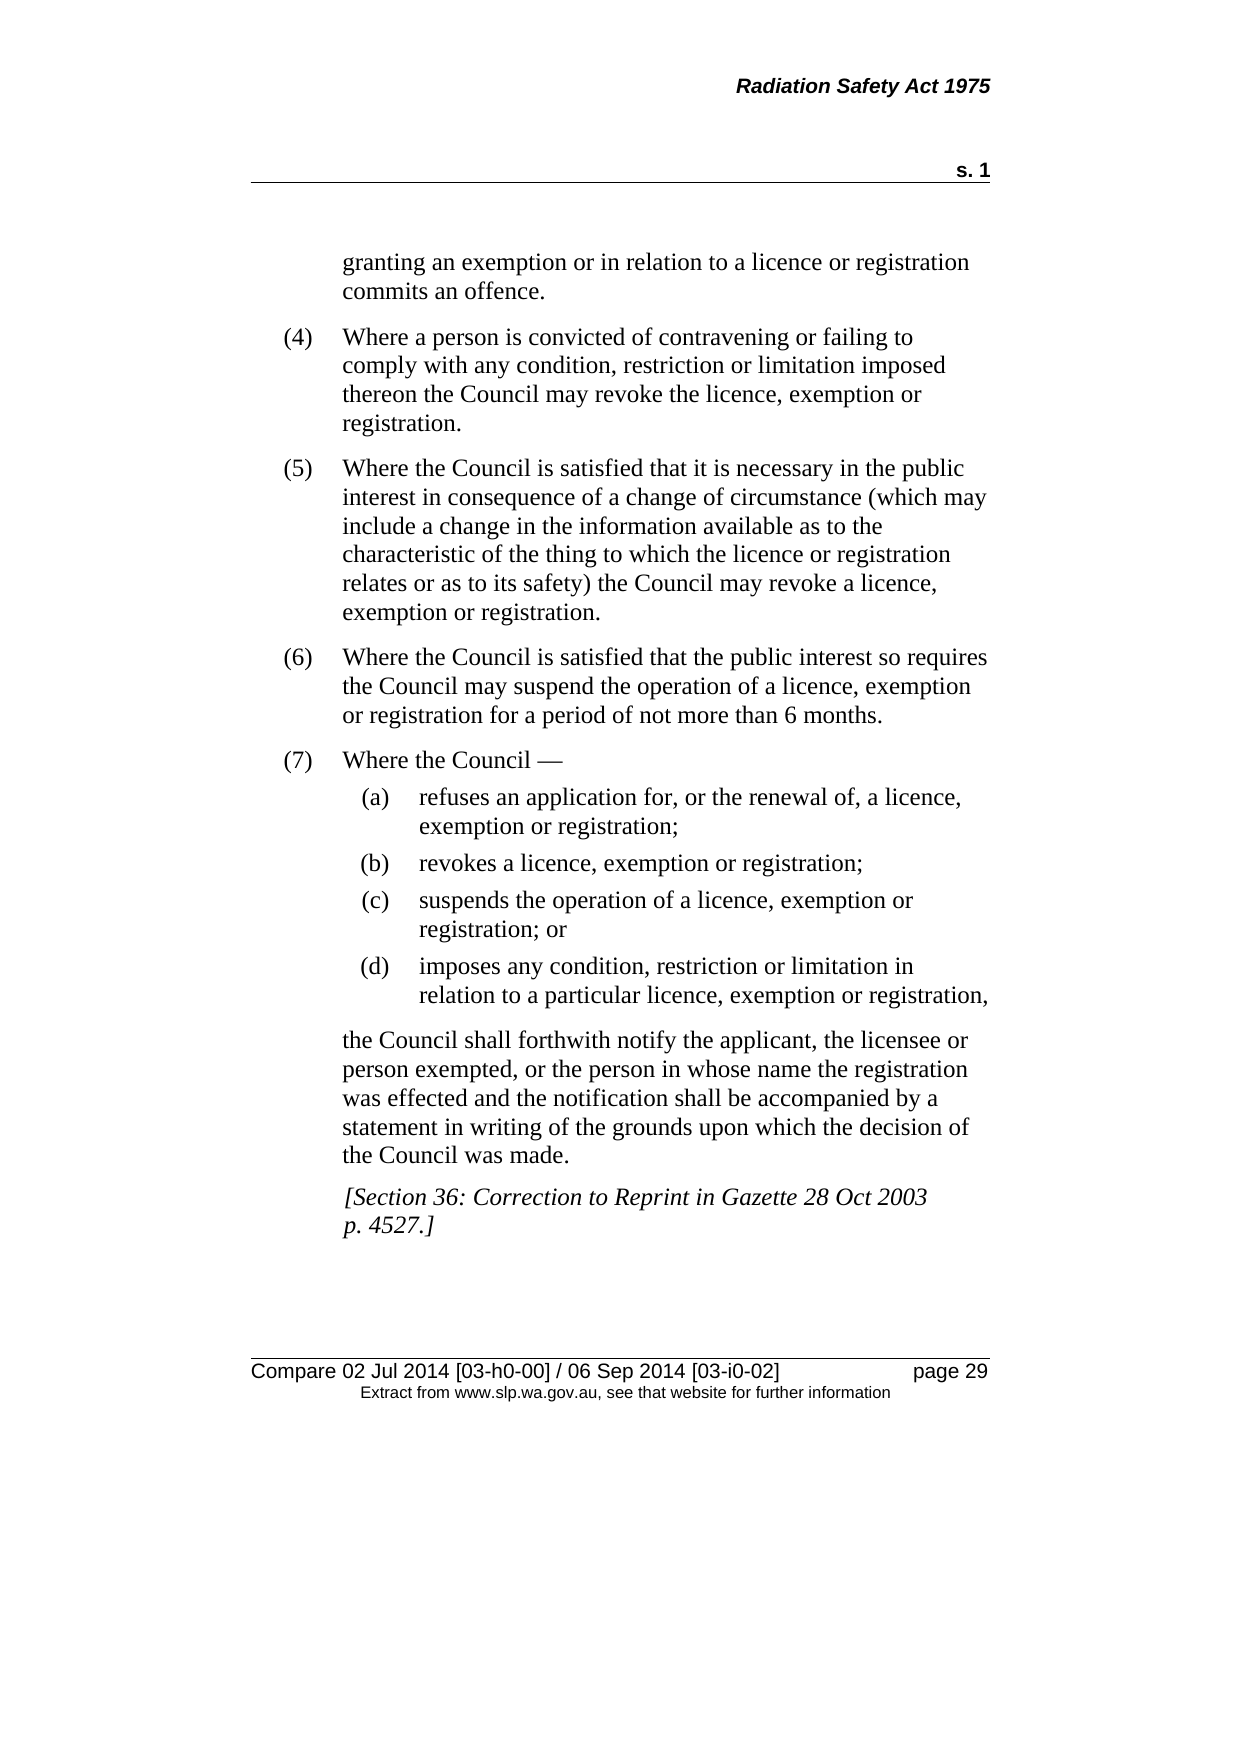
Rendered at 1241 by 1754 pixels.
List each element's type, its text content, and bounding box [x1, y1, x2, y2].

text (6) Where the Council is satisfied that the public interest so requires the Council may suspend the operation of a licence, exemption or registration for a period of not more than 6 months. [251, 642, 990, 729]
text (7) Where the Council — [251, 745, 990, 774]
text the Council shall forthwith notify the applicant, the licensee or person exempted, or the person in whose name the registration was effected and the notification shall be accompanied by a statement in writing of the grounds upon which the decision of the Council was made. [251, 1025, 990, 1169]
text (c) suspends the operation of a licence, exemption or registration; or [251, 885, 990, 943]
text [Section 36: Correction to Reprint in Gazette 28 Oct 2003 p. 4527.] [251, 1182, 990, 1239]
text (a) refuses an application for, or the renewal of, a licence, exemption or registration; [251, 782, 990, 840]
text (5) Where the Council is satisfied that it is necessary in the public interest in consequence of a change of circumstance (which may include a change in the information available as to the characteristic of the thing to which the licence or registration relates or as to its safety) the Council may revoke a licence, exemption or registration. [251, 453, 990, 626]
text (b) revokes a licence, exemption or registration; [251, 848, 990, 877]
text (d) imposes any condition, restriction or limitation in relation to a particular licence, exemption or registration, [251, 951, 990, 1009]
text (4) Where a person is convicted of contravening or failing to comply with any condition, restriction or limitation imposed thereon the Council may revoke the licence, exemption or registration. [251, 322, 990, 437]
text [251, 247, 990, 305]
